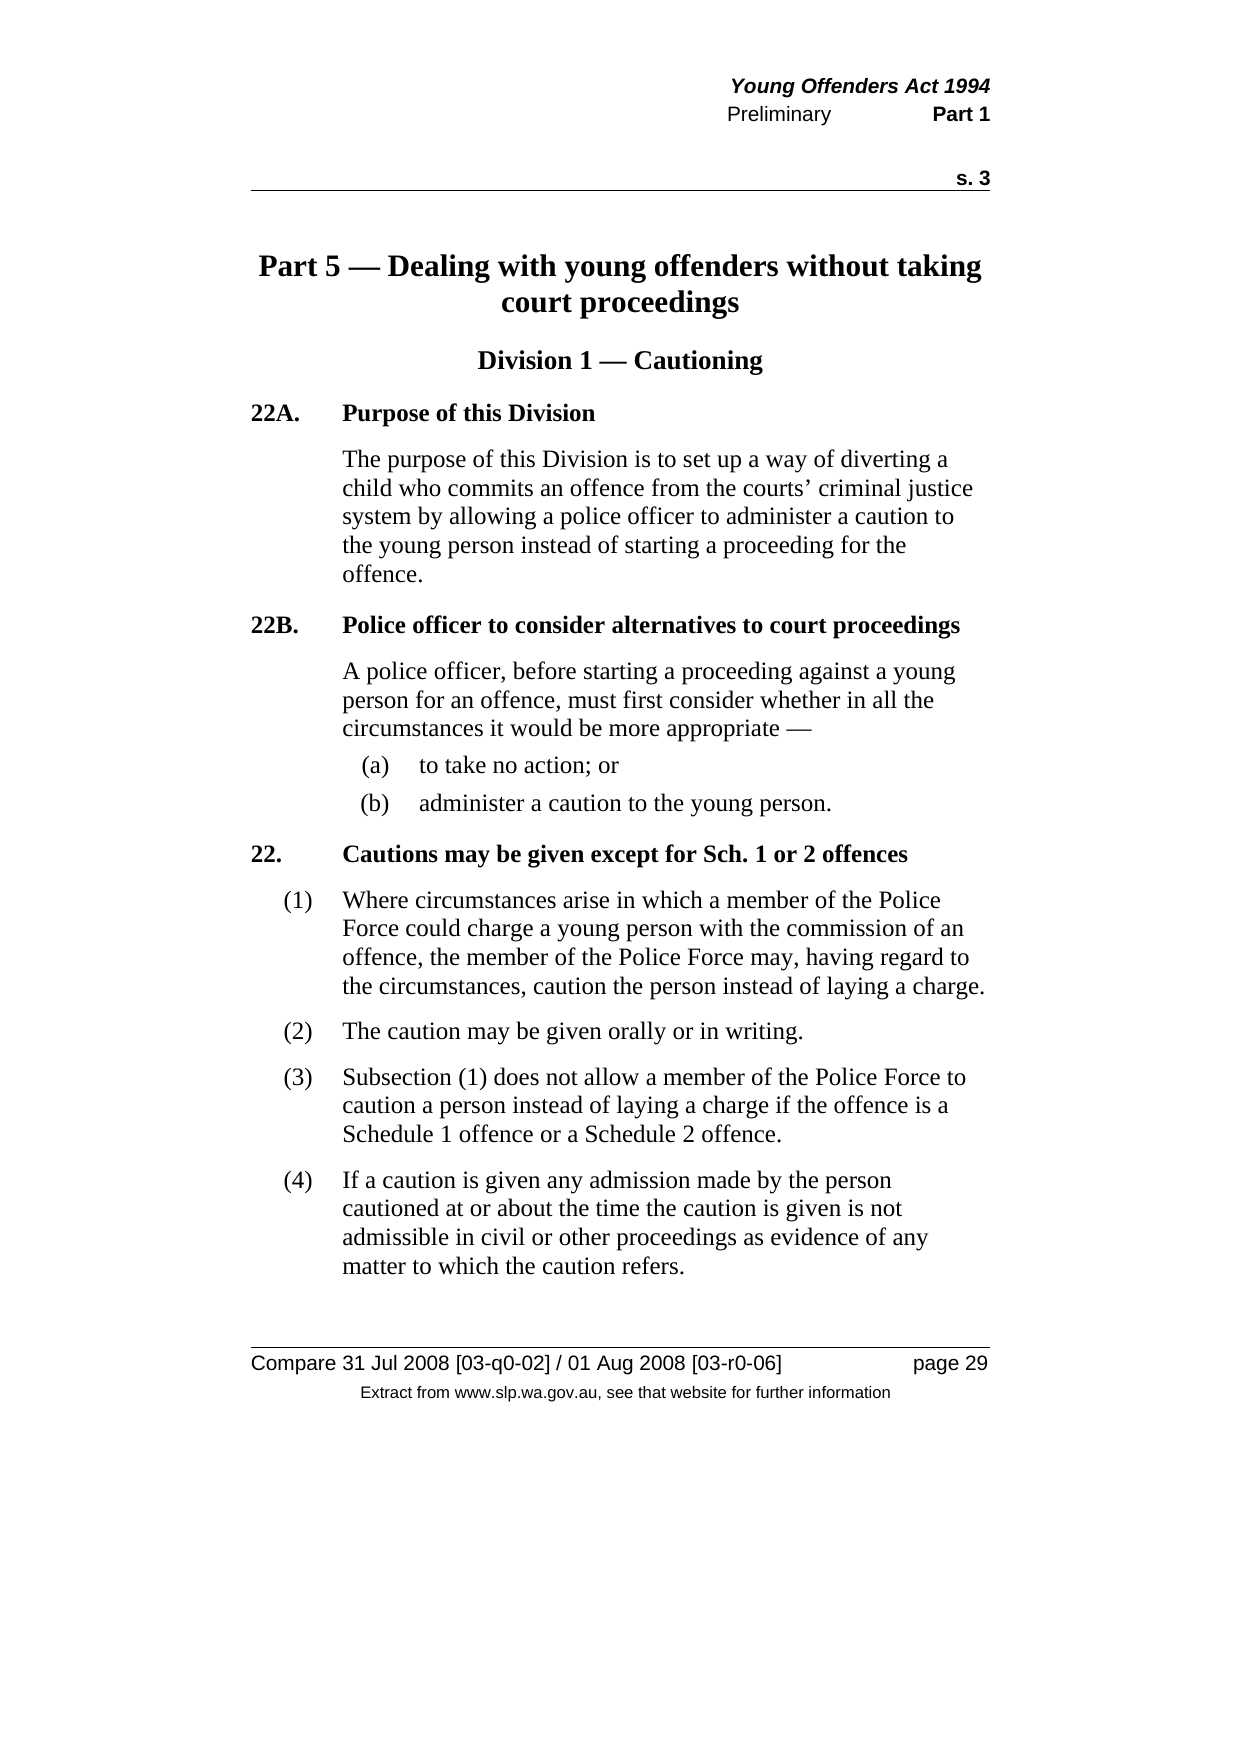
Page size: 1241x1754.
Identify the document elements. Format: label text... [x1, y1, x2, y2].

text (b) administer a caution to the young person. [251, 788, 990, 816]
text (a) to take no action; or [251, 751, 990, 779]
text (3) Subsection (1) does not allow a member of the Police Force to caution a person instead of laying a charge if the offence is a Schedule 1 offence or a Schedule 2 offence. [251, 1062, 990, 1148]
subtitle 22. Cautions may be given except for Sch. 1 or 2 offences [251, 839, 990, 868]
subtitle 22A. Purpose of this Division [251, 398, 990, 427]
text (4) If a caution is given any admission made by the person cautioned at or about the time the caution is given is not admissible in civil or other proceedings as evidence of any matter to which the caution refers. [251, 1165, 990, 1280]
text (1) Where circumstances arise in which a member of the Police Force could charge a young person with the commission of an offence, the member of the Police Force may, having regard to the circumstances, caution the person instead of laying a charge. [251, 885, 990, 1000]
text The purpose of this Division is to set up a way of diverting a child who commits an offence from the courts’ criminal justice system by allowing a police officer to administer a caution to the young person instead of starting a proceeding for the offence. [251, 444, 990, 588]
subtitle Division 1 — Cautioning [251, 344, 990, 376]
subtitle 22B. Police officer to consider alternatives to court proceedings [251, 611, 990, 639]
text (2) The caution may be given orally or in writing. [251, 1016, 990, 1045]
subtitle Part 5 — Dealing with young offenders without taking court proceedings [251, 247, 990, 319]
text A police officer, before starting a proceeding against a young person for an offence, must first consider whether in all the circumstances it would be more appropriate — [251, 656, 990, 742]
